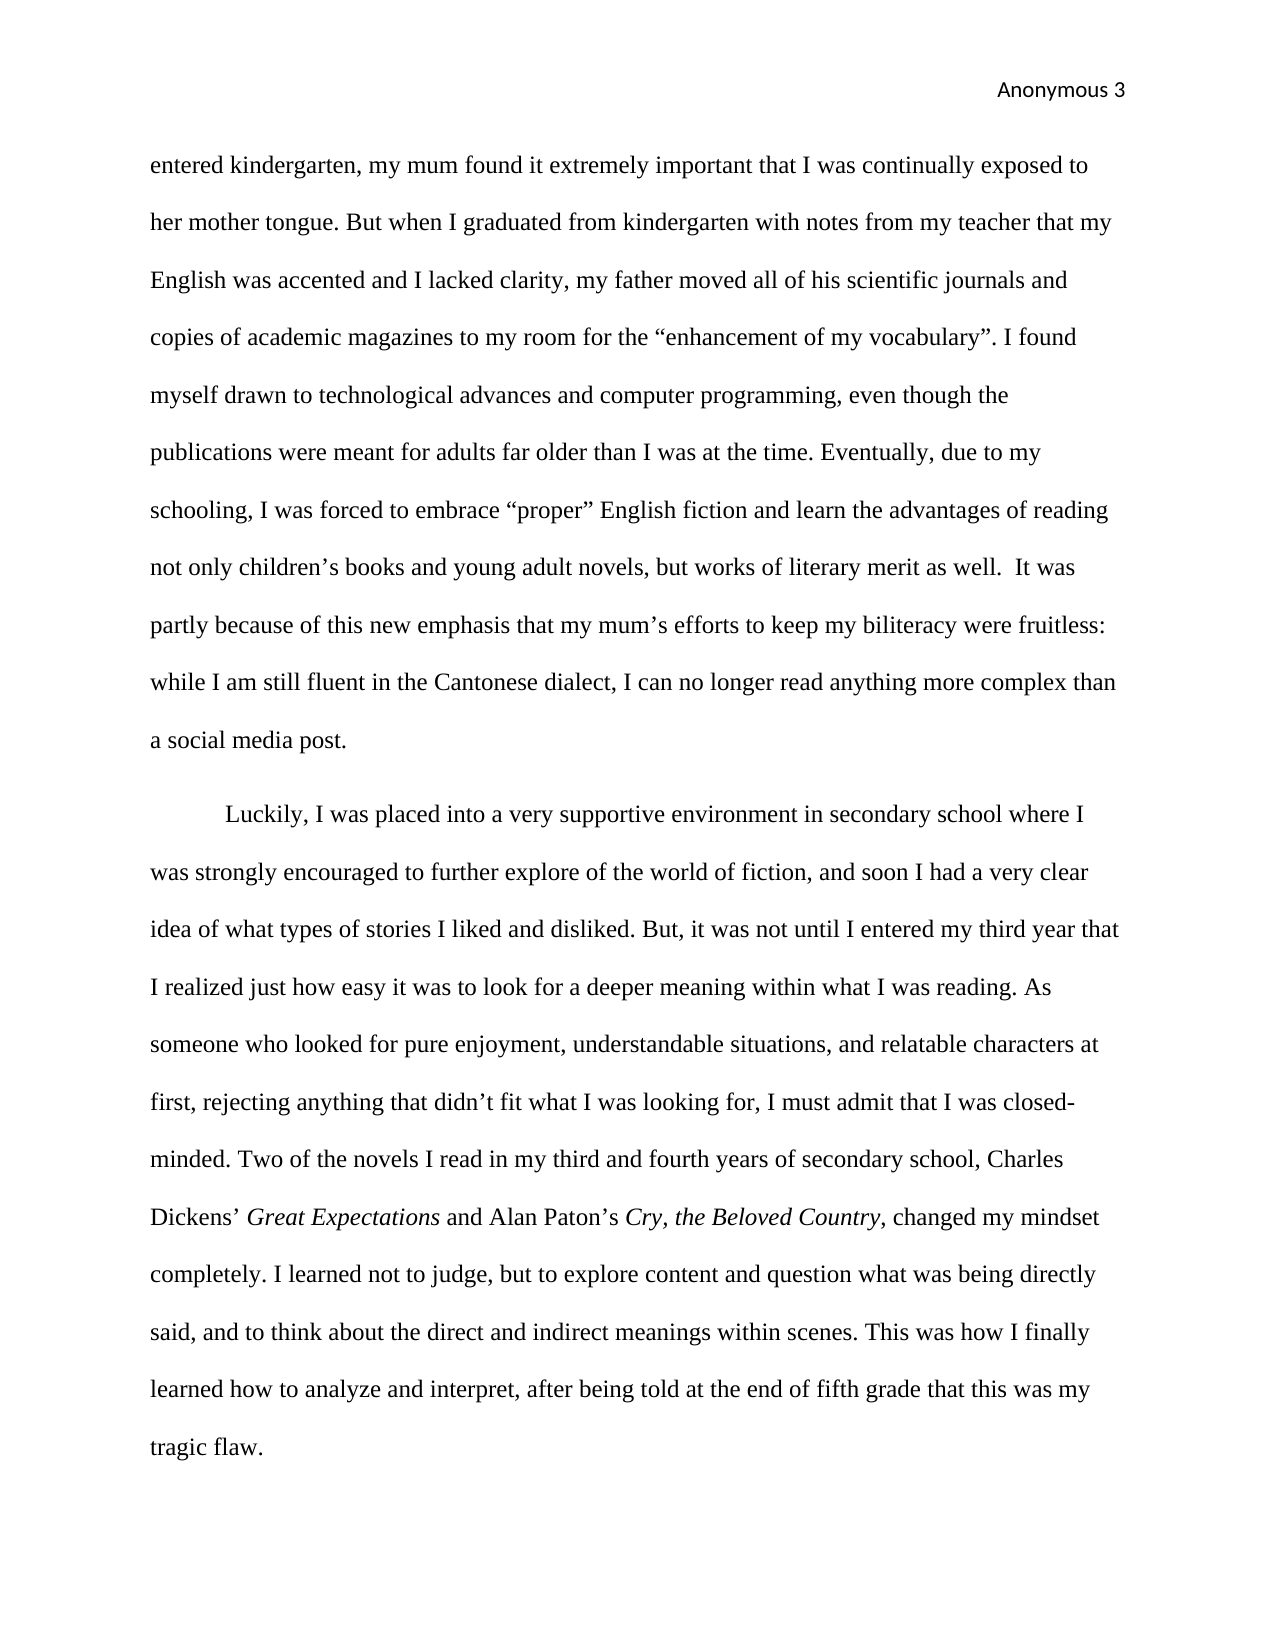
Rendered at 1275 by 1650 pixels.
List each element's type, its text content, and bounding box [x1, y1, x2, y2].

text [150, 150, 1125, 754]
text Luckily, I was placed into a very supportive environment in secondary school where I was strongly encouraged to further explore of the world of fiction, and soon I had a very clear idea of what types of stories I liked and disliked. But, it was not until I entered my third year that I realized just how easy it was to look for a deeper meaning within what I was reading. As someone who looked for pure enjoyment, understandable situations, and relatable characters at first, rejecting anything that didn’t fit what I was looking for, I must admit that I was closed-minded. Two of the novels I read in my third and fourth years of secondary school, Charles Dickens’ Great Expectations and Alan Paton’s Cry, the Beloved Country, changed my mindset completely. I learned not to judge, but to explore content and question what was being directly said, and to think about the direct and indirect meanings within scenes. This was how I finally learned how to analyze and interpret, after being told at the end of fifth grade that this was my tragic flaw. [150, 799, 1125, 1460]
